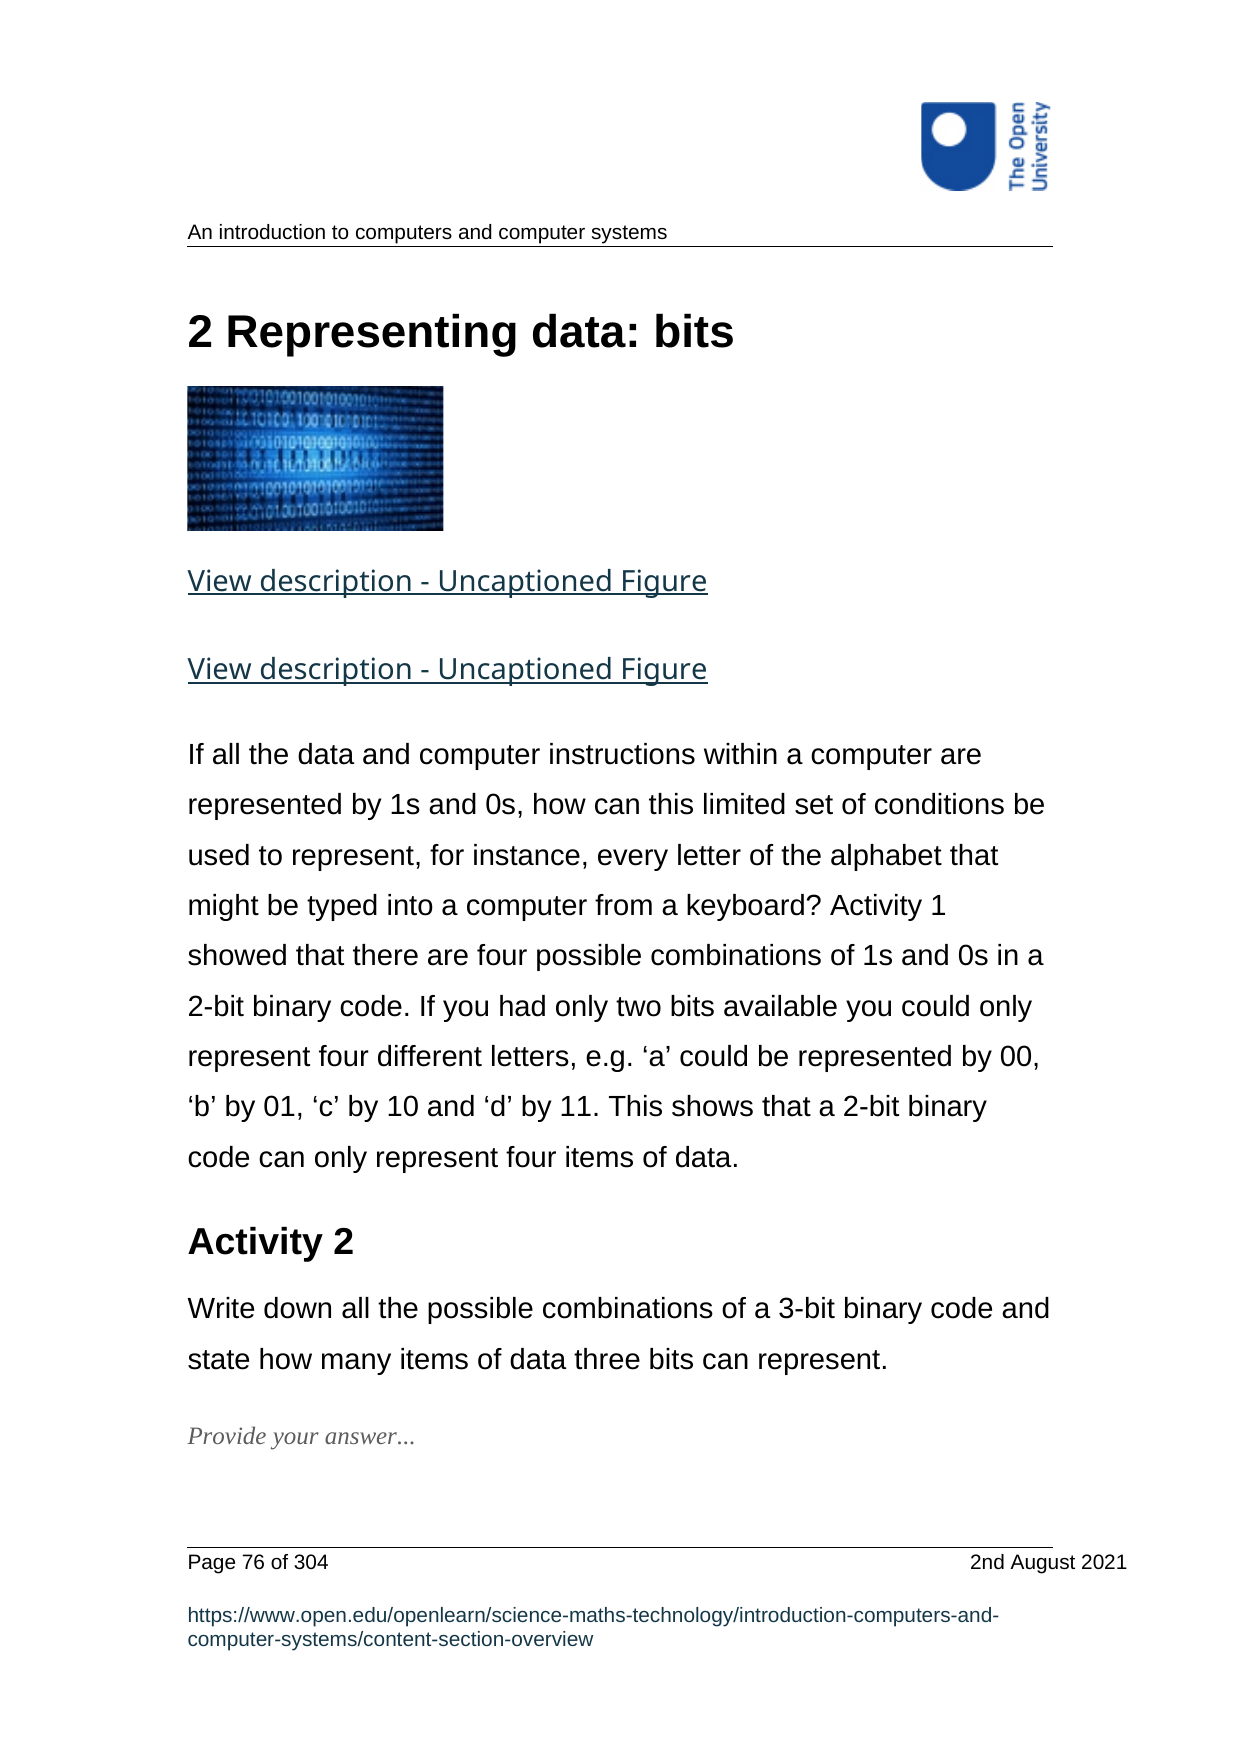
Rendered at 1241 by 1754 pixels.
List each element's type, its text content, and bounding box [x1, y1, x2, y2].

picture [187, 386, 444, 531]
picture [921, 102, 1052, 191]
text Provide your answer... [187, 1421, 1053, 1450]
text View description - Uncaptioned Figure [187, 648, 1053, 688]
text Write down all the possible combinations of a 3-bit binary code and state how many items of data three bits can represent. [187, 1291, 1053, 1375]
text Activity 2 [187, 1219, 1053, 1262]
subtitle 2 Representing data: bits [187, 305, 1053, 358]
text View description - Uncaptioned Figure [187, 560, 1053, 599]
text If all the data and computer instructions within a computer are represented by 1s and 0s, how can this limited set of conditions be used to represent, for instance, every letter of the alphabet that might be typed into a computer from a keyboard? Activity 1 showed that there are four possible combinations of 1s and 0s in a 2-bit binary code. If you had only two bits available you could only represent four different letters, e.g. ‘a’ could be represented by 00, ‘b’ by 01, ‘c’ by 10 and ‘d’ by 11. This shows that a 2-bit binary code can only represent four items of data. [187, 737, 1053, 1173]
